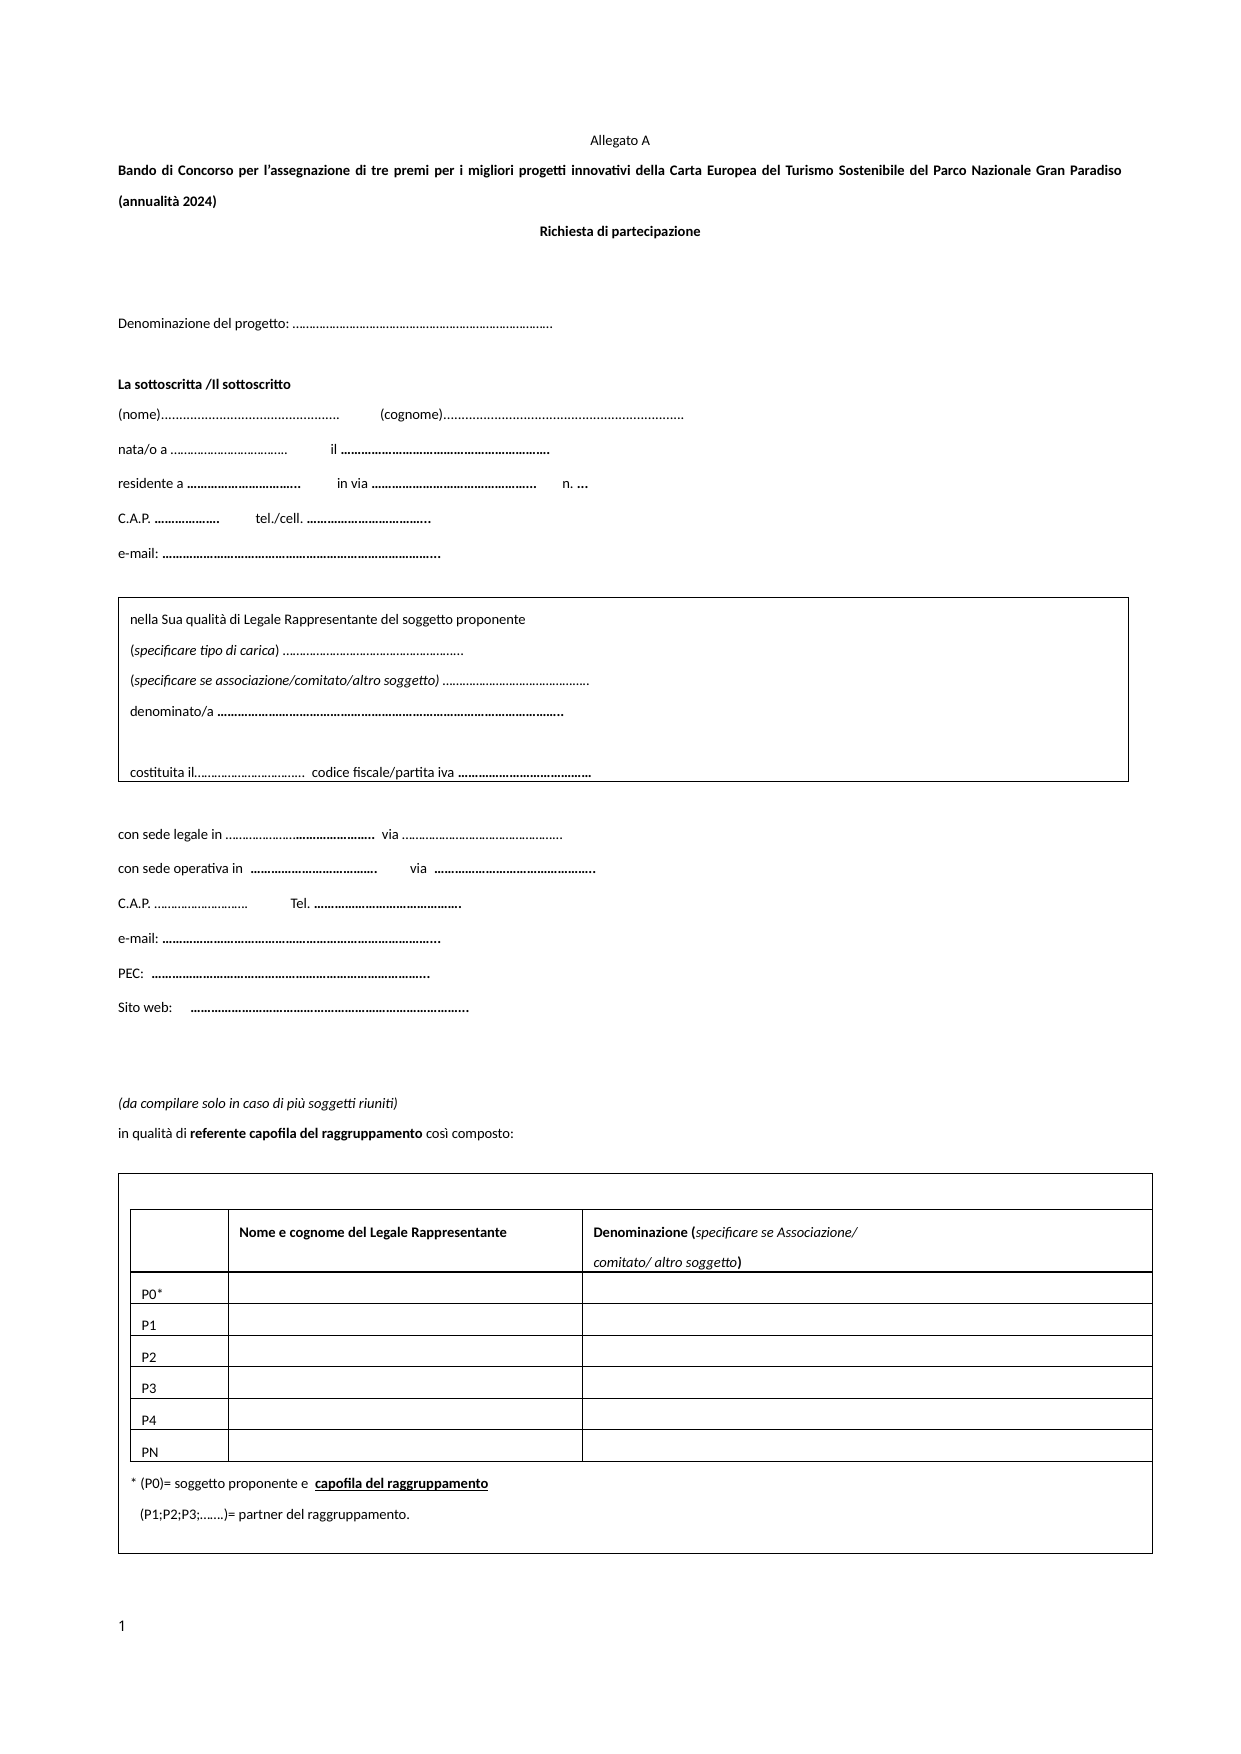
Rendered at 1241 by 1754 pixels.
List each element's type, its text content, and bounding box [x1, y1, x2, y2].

text residente a …………………………... in via ………………………………………... n. ... [118, 462, 1122, 493]
text con sede legale in …………………………………….. via ………………………………………... [118, 812, 1122, 843]
text C.A.P. ………………………. Tel. ……………………………………. [118, 882, 1122, 912]
text e-mail: ……………………………………………………………………... [118, 532, 1122, 562]
text e-mail: ……………………………………………………………………... [118, 917, 1122, 947]
table_header * (P0)= soggetto proponente e capofila del raggruppamento (P1;P2;P3;…….)= partner del raggruppamento. [119, 1174, 1152, 1553]
text Sito web: ……………………………………………………………………... [118, 986, 1122, 1016]
text nata/o a …………………………….. il ……………………………………………………. [118, 427, 1122, 458]
text La sottoscritta /Il sottoscritto [118, 362, 1122, 393]
table_header nella Sua qualità di Legale Rappresentante del soggetto proponente (specificare tipo di carica) ……………………………………………... (specificare se associazione/comitato/altro soggetto) …………………………………….. denominato/a ……………………………………………………………………………………….. costituita il…………………………... codice fiscale/partita iva ………………………………… [119, 598, 1128, 781]
text Denominazione del progetto: …………………………………………………………………… [118, 301, 1122, 332]
text con sede operativa in ………………………………. via ……………………………………….. [118, 847, 1122, 878]
text Bando di Concorso per l’assegnazione di tre premi per i migliori progetti innovativi della Carta Europea del Turismo Sostenibile del Parco Nazionale Gran Paradiso (annualità 2024) [118, 149, 1122, 210]
text (nome)................................................. (cognome).................................................................. [118, 393, 1122, 423]
text in qualità di referente capofila del raggruppamento così composto: [118, 1112, 1122, 1143]
text (da compilare solo in caso di più soggetti riuniti) [118, 1082, 1122, 1112]
text PEC: ……………………………………………………………………... [118, 951, 1122, 982]
text C.A.P. ………………. tel./cell. ……………………………... [118, 497, 1122, 527]
text Allegato A [118, 118, 1122, 149]
text Richiesta di partecipazione [118, 210, 1122, 240]
